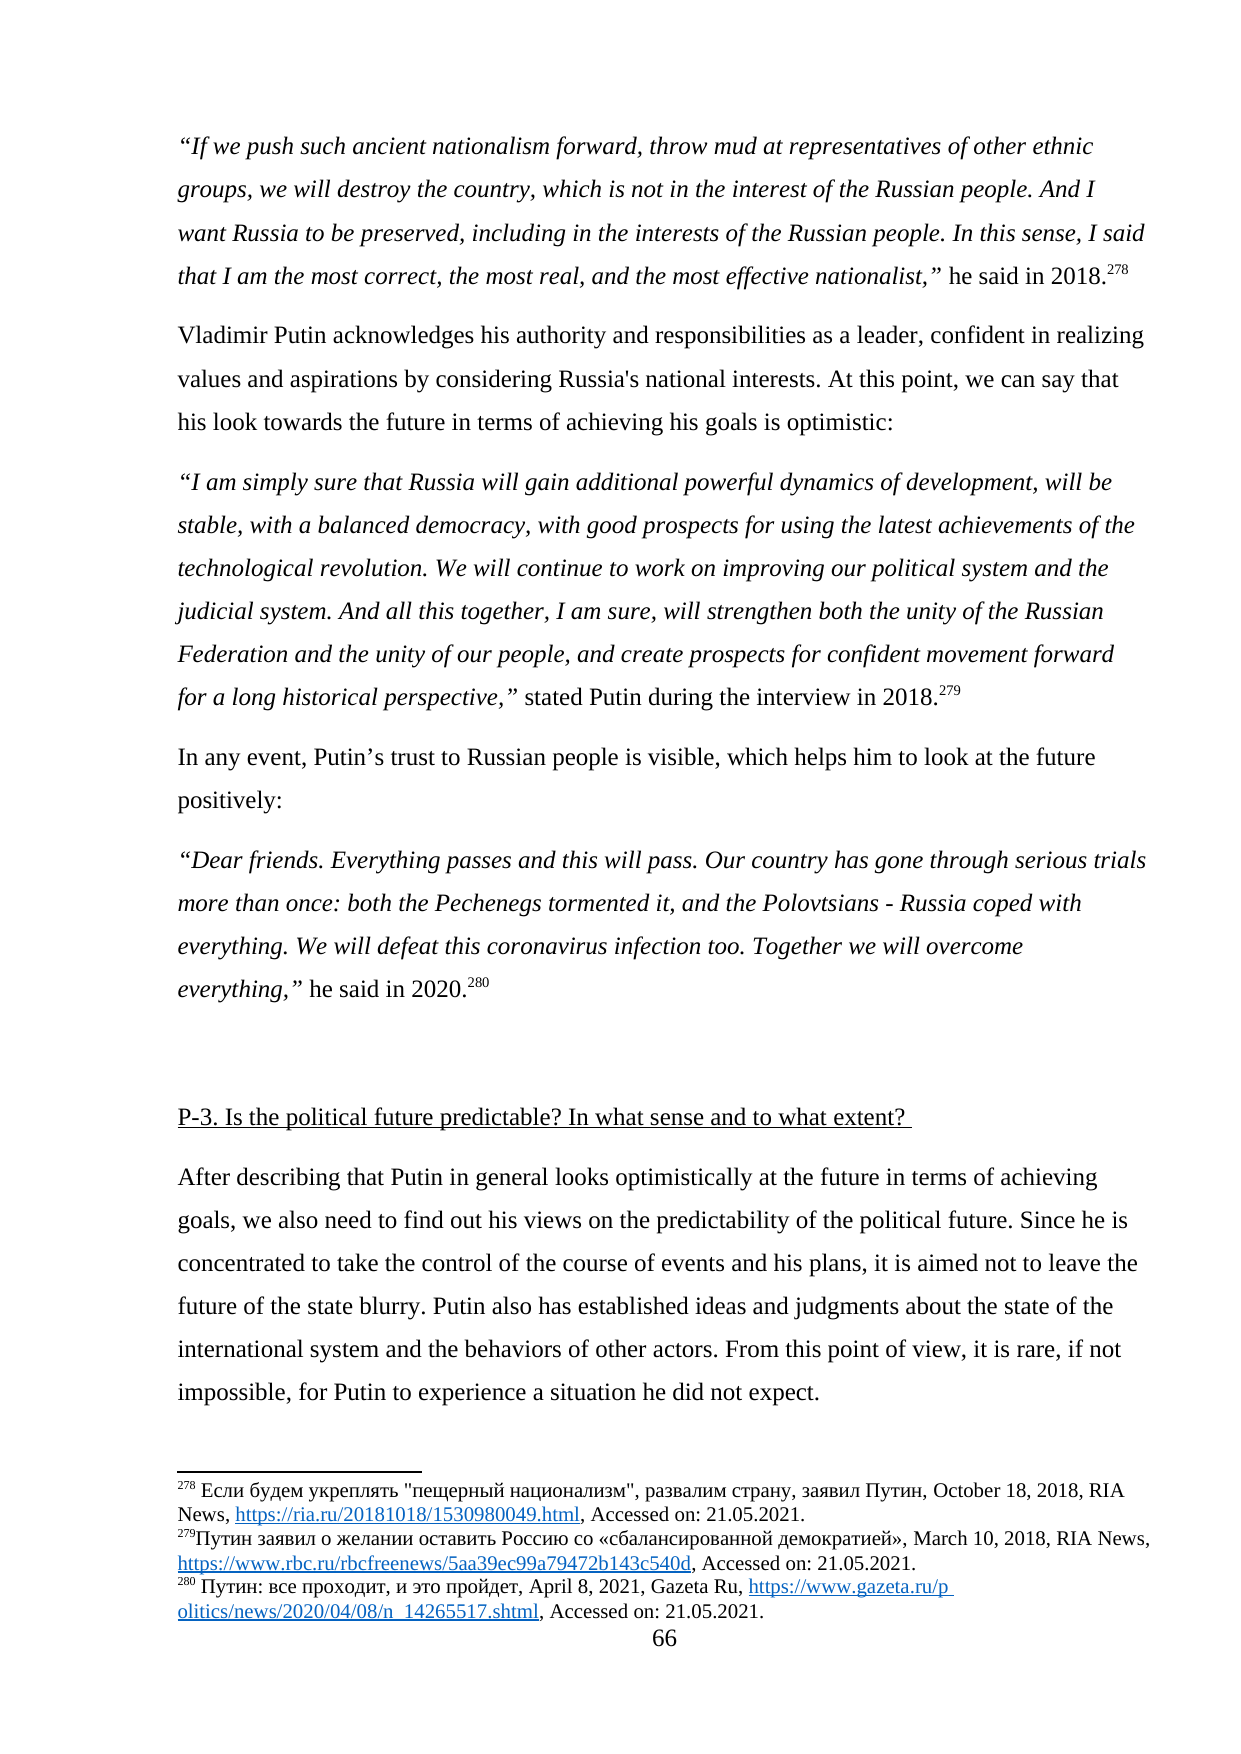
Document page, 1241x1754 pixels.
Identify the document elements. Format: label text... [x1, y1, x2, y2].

text In any event, Putin’s trust to Russian people is visible, which helps him to look at the future positively: [177, 742, 1152, 814]
text P-3. Is the political future predictable? In what sense and to what extent? [177, 1102, 1152, 1131]
text Vladimir Putin acknowledges his authority and responsibilities as a leader, confident in realizing values and aspirations by considering Russia's national interests. At this point, we can say that his look towards the future in terms of achieving his goals is optimistic: [177, 321, 1152, 436]
text “If we push such ancient nationalism forward, throw mud at representatives of other ethnic groups, we will destroy the country, which is not in the interest of the Russian people. And I want Russia to be preserved, including in the interests of the Russian people. In this sense, I said that I am the most correct, the most real, and the most effective nationalist,” he said in 2018. [177, 131, 1152, 289]
text “Dear friends. Everything passes and this will pass. Our country has gone through serious trials more than once: both the Pechenegs tormented it, and the Polovtsians - Russia coped with everything. We will defeat this coronavirus infection too. Together we will overcome everything,” he said in 2020. [177, 845, 1152, 1003]
text “I am simply sure that Russia will gain additional powerful dynamics of development, will be stable, with a balanced democracy, with good prospects for using the latest achievements of the technological revolution. We will continue to work on improving our political system and the judicial system. And all this together, I am sure, will strengthen both the unity of the Russian Federation and the unity of our people, and create prospects for confident movement forward for a long historical perspective,” stated Putin during the interview in 2018. [177, 467, 1152, 711]
text After describing that Putin in general looks optimistically at the future in terms of achieving goals, we also need to find out his views on the predictability of the political future. Since he is concentrated to take the control of the course of events and his plans, it is aimed not to leave the future of the state blurry. Putin also has established ideas and judgments about the state of the international system and the behaviors of other actors. From this point of view, it is rare, if not impossible, for Putin to experience a situation he did not expect. [177, 1162, 1152, 1406]
